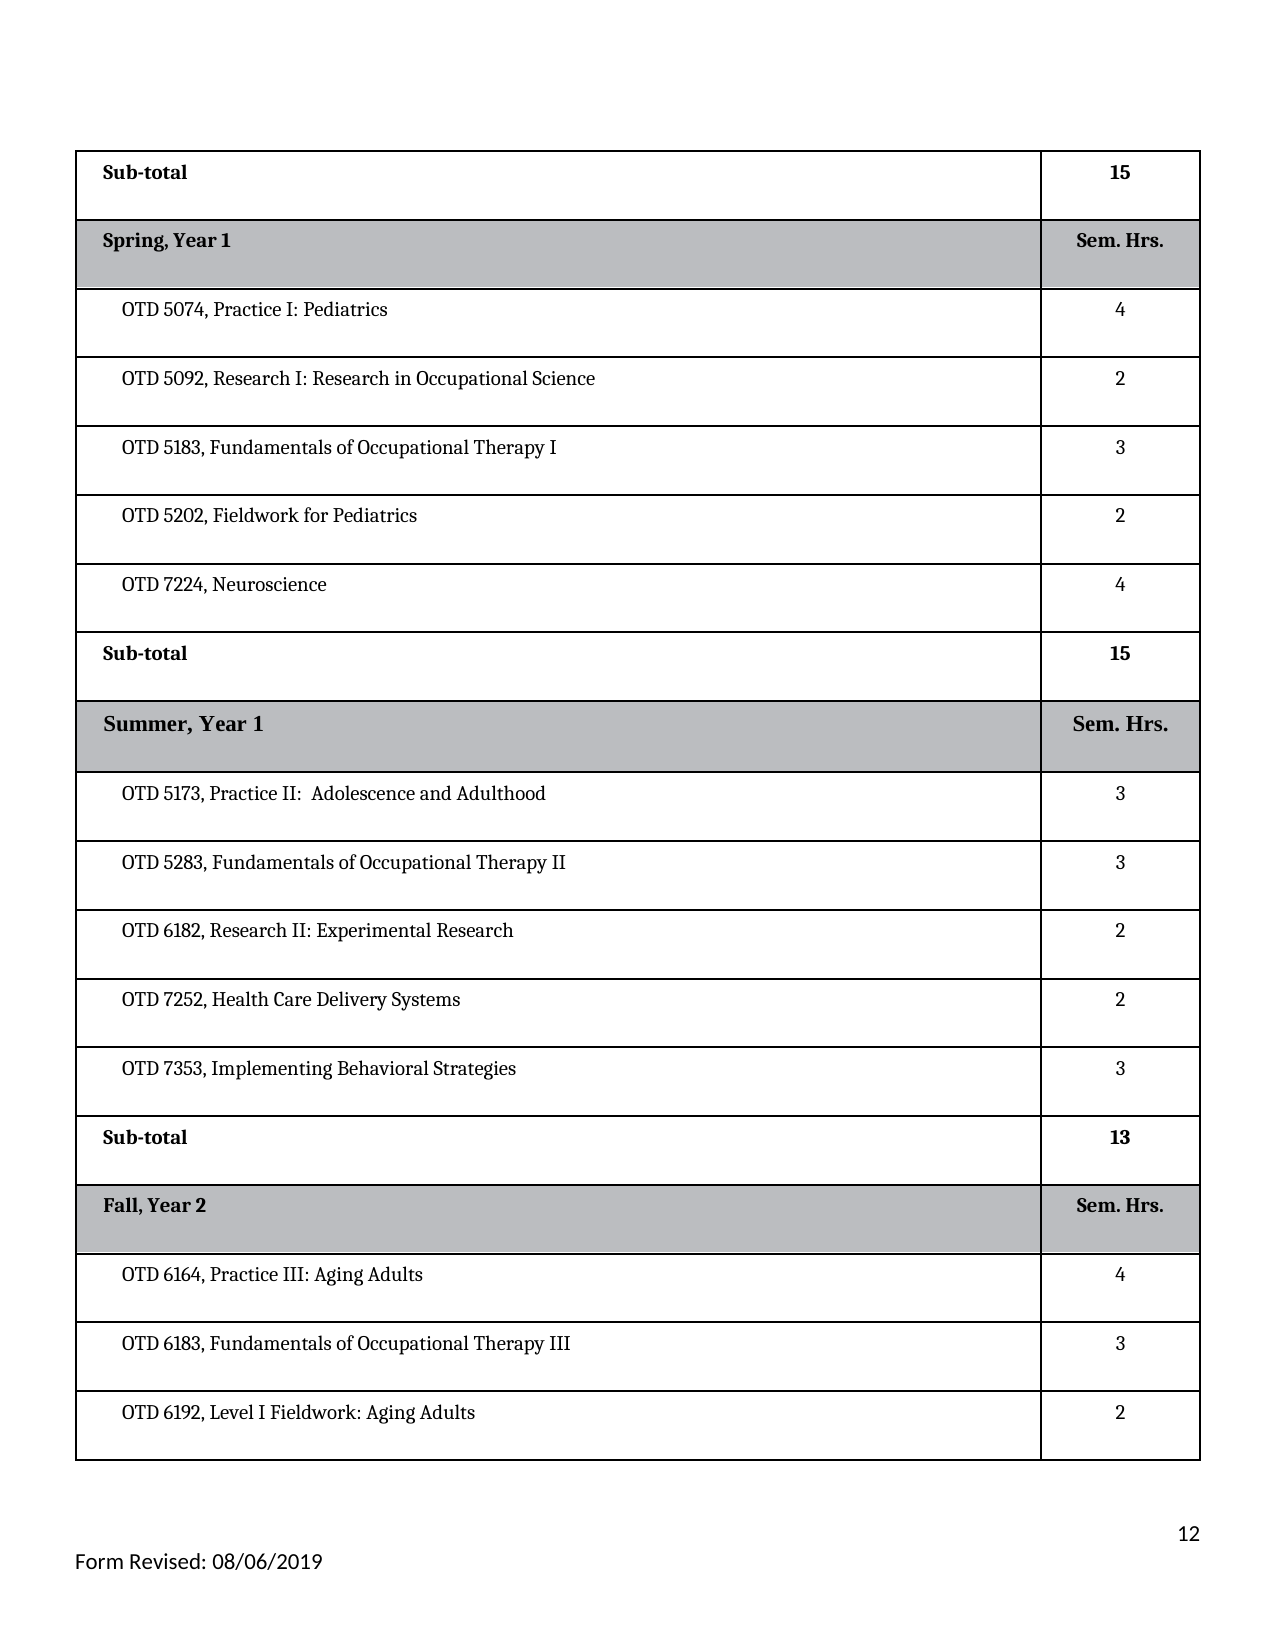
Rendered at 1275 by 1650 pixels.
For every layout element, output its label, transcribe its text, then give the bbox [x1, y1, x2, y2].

table_cell 3 [1042, 773, 1199, 840]
table_cell 2 [1042, 1392, 1199, 1459]
table_cell Sub-total [77, 633, 1040, 700]
table_cell 15 [1042, 633, 1199, 700]
table_cell OTD 6182, Research II: Experimental Research [77, 911, 1040, 977]
table_cell OTD 6192, Level I Fieldwork: Aging Adults [77, 1392, 1040, 1459]
table_cell 2 [1042, 496, 1199, 562]
table_cell Fall, Year 2 [77, 1186, 1040, 1252]
table_cell Sem. Hrs. [1042, 702, 1199, 771]
table_cell OTD 5173, Practice II: Adolescence and Adulthood [77, 773, 1040, 840]
table_cell 3 [1042, 1048, 1199, 1115]
table_cell 13 [1042, 1117, 1199, 1184]
table_cell OTD 5092, Research I: Research in Occupational Science [77, 358, 1040, 425]
table_cell OTD 5183, Fundamentals of Occupational Therapy I [77, 427, 1040, 494]
table_cell 4 [1042, 1255, 1199, 1321]
table_cell 4 [1042, 290, 1199, 356]
table_cell Sub-total [77, 1117, 1040, 1184]
table_cell 4 [1042, 565, 1199, 631]
table_cell OTD 6183, Fundamentals of Occupational Therapy III [77, 1323, 1040, 1390]
table_cell 15 [1042, 152, 1199, 219]
table_cell OTD 5074, Practice I: Pediatrics [77, 290, 1040, 356]
table_cell 2 [1042, 980, 1199, 1046]
table_cell 3 [1042, 842, 1199, 909]
table_cell Sub-total [77, 152, 1040, 219]
table_cell OTD 5283, Fundamentals of Occupational Therapy II [77, 842, 1040, 909]
table_cell 2 [1042, 911, 1199, 977]
table_cell OTD 5202, Fieldwork for Pediatrics [77, 496, 1040, 562]
table_cell Summer, Year 1 [77, 702, 1040, 771]
table_cell OTD 6164, Practice III: Aging Adults [77, 1255, 1040, 1321]
table_cell Sem. Hrs. [1042, 1186, 1199, 1252]
table_cell Sem. Hrs. [1042, 221, 1199, 287]
table_cell 3 [1042, 427, 1199, 494]
table_cell 3 [1042, 1323, 1199, 1390]
table_cell Spring, Year 1 [77, 221, 1040, 287]
table_cell OTD 7353, Implementing Behavioral Strategies [77, 1048, 1040, 1115]
table_cell 2 [1042, 358, 1199, 425]
table_cell OTD 7252, Health Care Delivery Systems [77, 980, 1040, 1046]
table_cell OTD 7224, Neuroscience [77, 565, 1040, 631]
